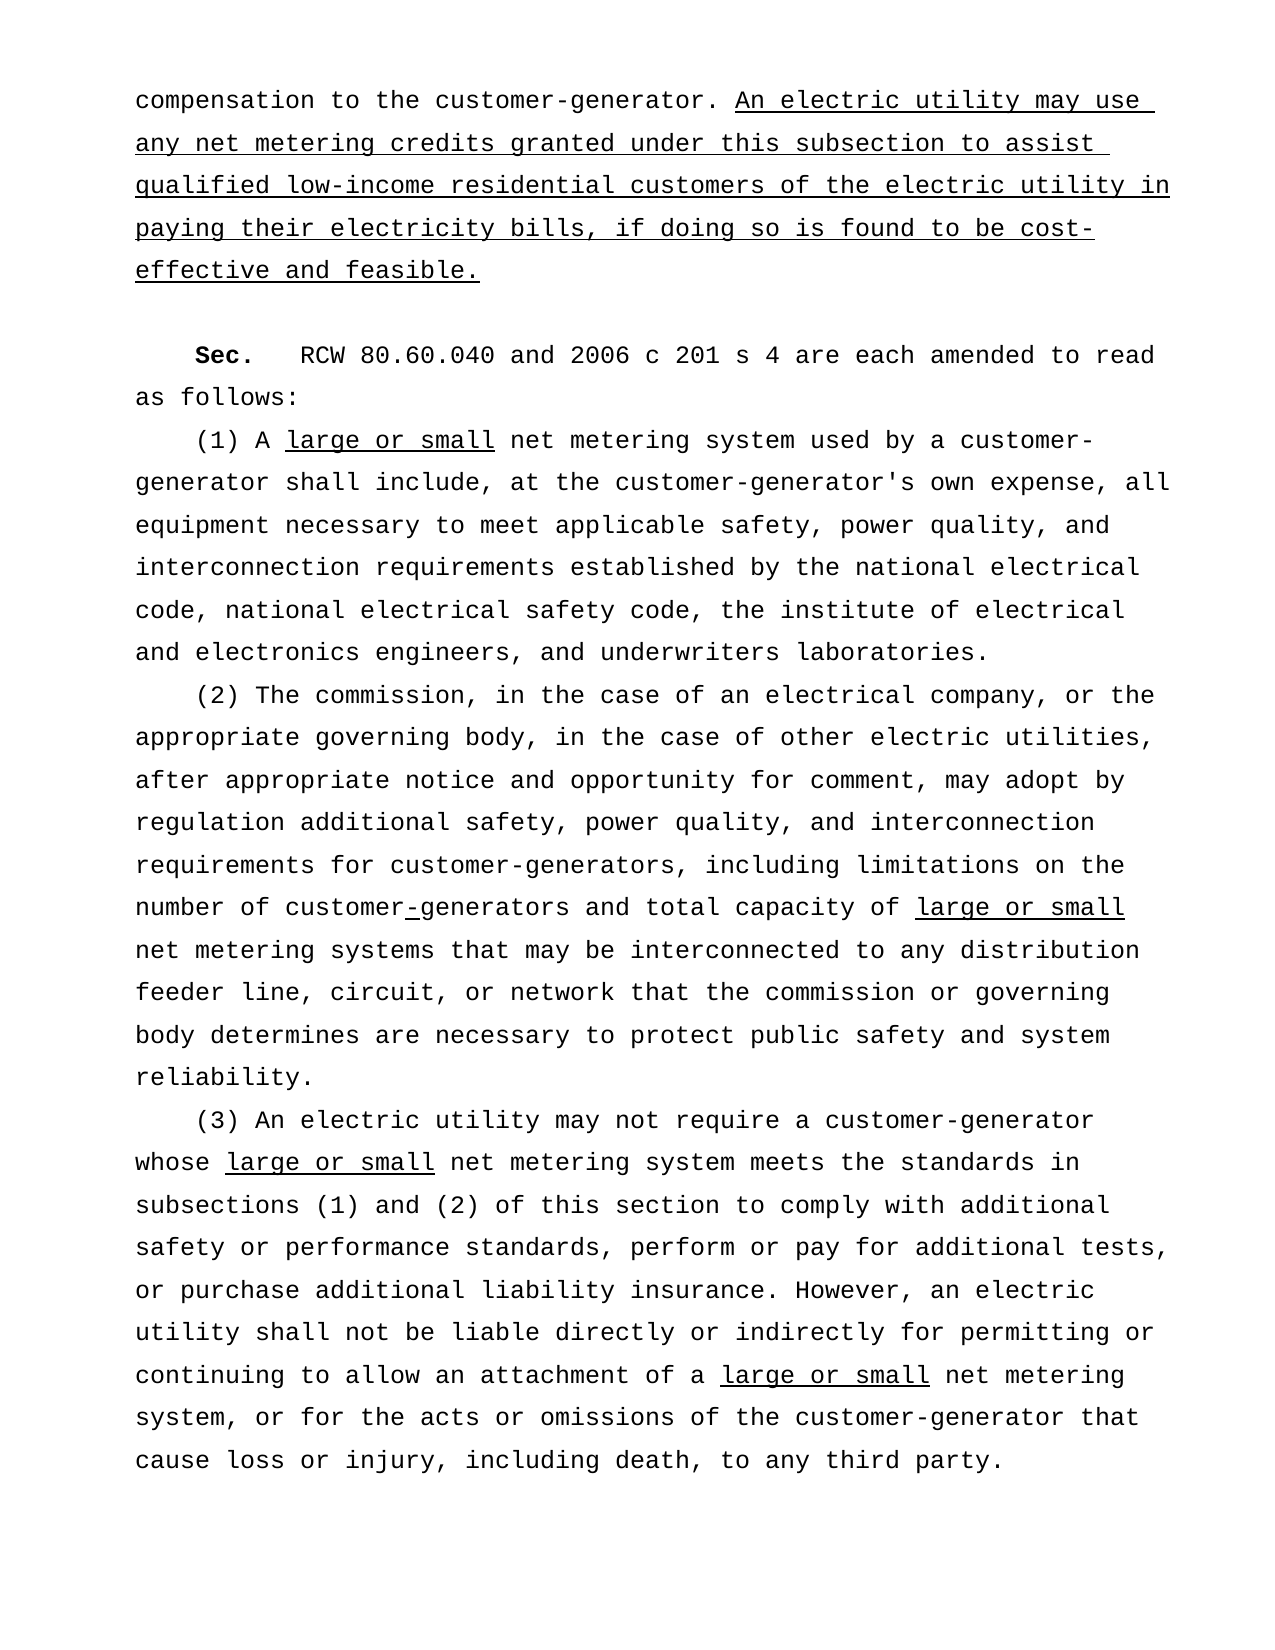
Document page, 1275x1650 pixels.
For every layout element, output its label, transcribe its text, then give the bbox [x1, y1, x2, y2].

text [135, 75, 1170, 196]
text (3) An electric utility may not require a customer-generator whose large or small net metering system meets the standards in subsections (1) and (2) of this section to comply with additional safety or performance standards, perform or pay for additional tests, or purchase additional liability insurance. However, an electric utility shall not be liable directly or indirectly for permitting or continuing to allow an attachment of a large or small net metering system, or for the acts or omissions of the customer-generator that cause loss or injury, including death, to any third party. [135, 1094, 1170, 1477]
text (1) A large or small net metering system used by a customer-generator shall include, at the customer-generator's own expense, all equipment necessary to meet applicable safety, power quality, and interconnection requirements established by the national electrical code, national electrical safety code, the institute of electrical and electronics engineers, and underwriters laboratories. [135, 414, 1170, 669]
text (2) The commission, in the case of an electrical company, or the appropriate governing body, in the case of other electric utilities, after appropriate notice and opportunity for comment, may adopt by regulation additional safety, power quality, and interconnection requirements for customer-generators, including limitations on the number of customer-generators and total capacity of large or small net metering systems that may be interconnected to any distribution feeder line, circuit, or network that the commission or governing body determines are necessary to protect public safety and system reliability. [135, 669, 1170, 1094]
text Sec. RCW 80.60.040 and 2006 c 201 s 4 are each amended to read as follows: [135, 329, 1170, 414]
